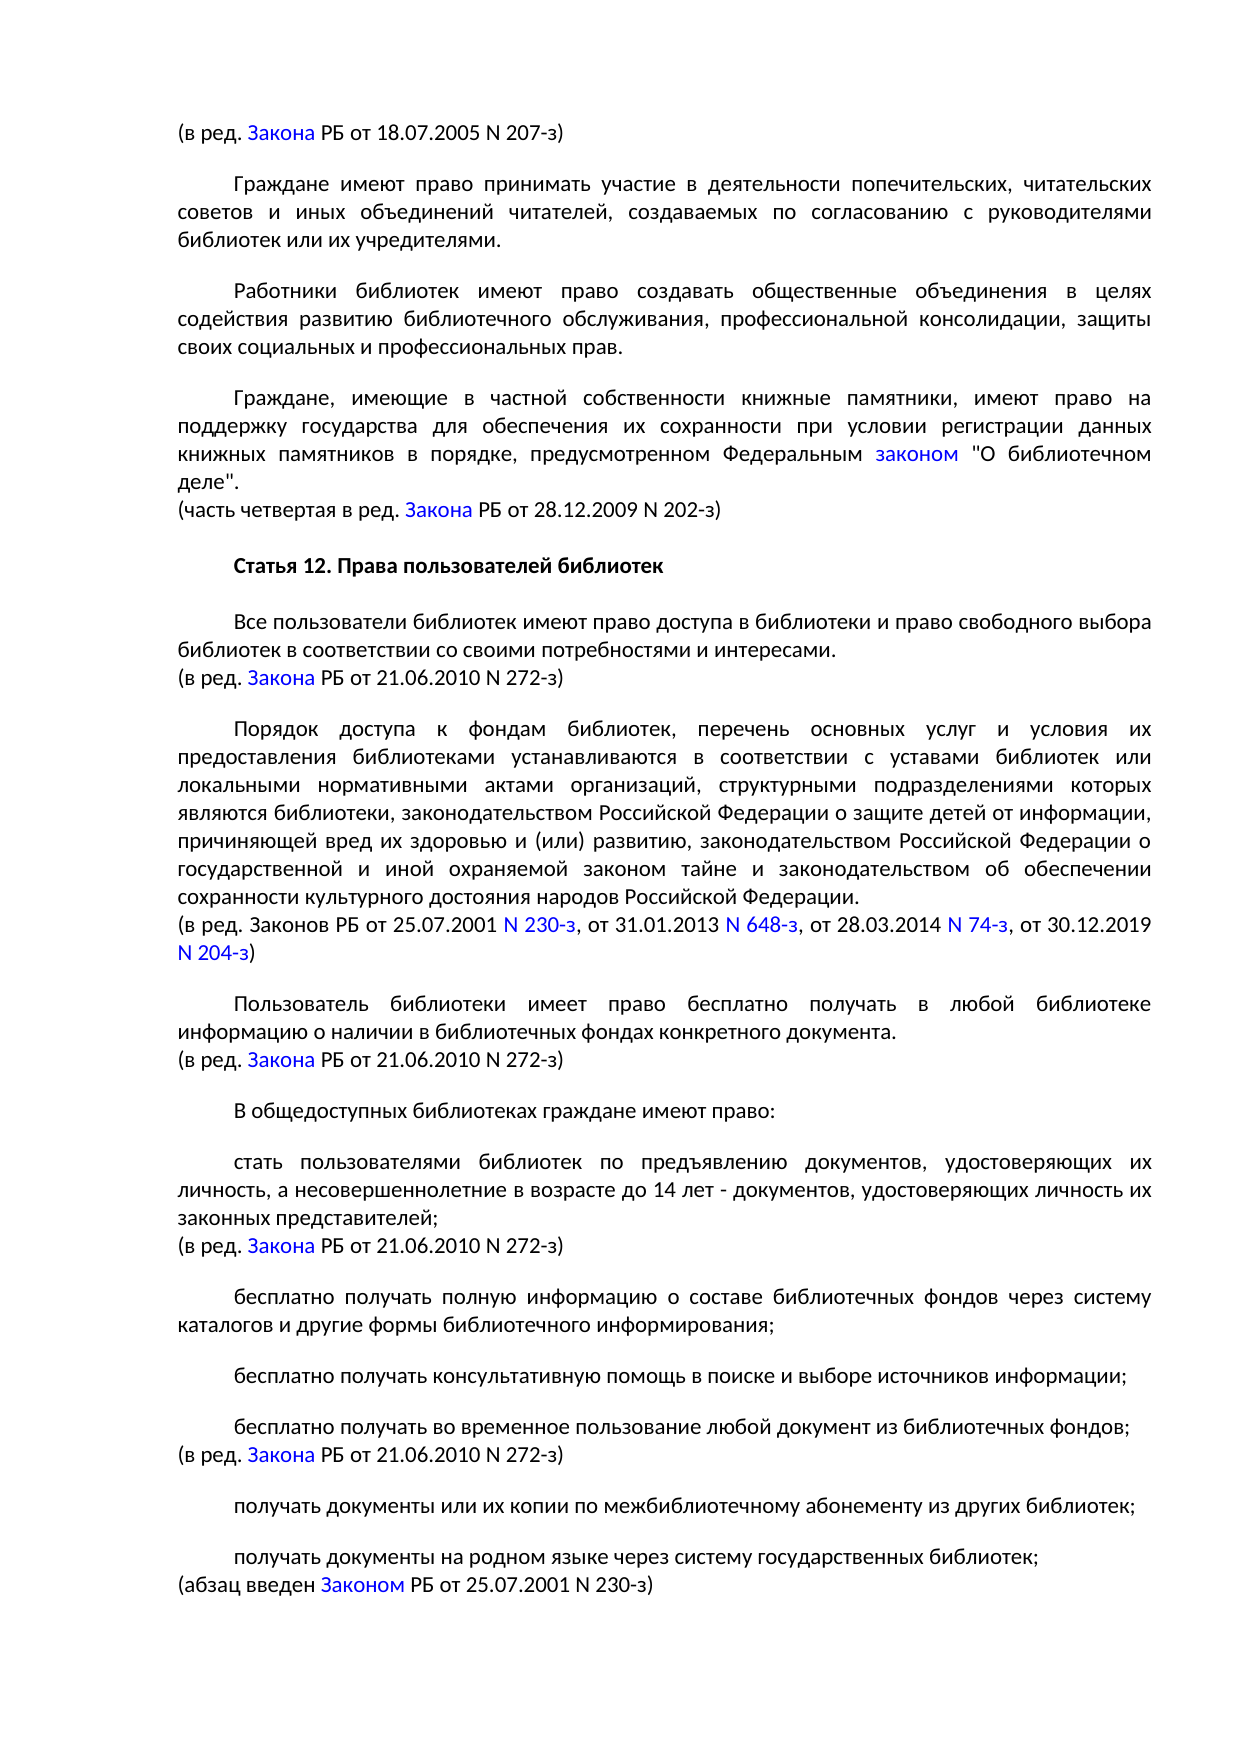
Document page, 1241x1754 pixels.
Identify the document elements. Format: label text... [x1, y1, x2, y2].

text (в ред. Закона РБ от 18.07.2005 N 207-з) [177, 118, 1152, 146]
text Все пользователи библиотек имеют право доступа в библиотеки и право свободного выбора библиотек в соответствии со своими потребностями и интересами. [177, 607, 1152, 663]
text (часть четвертая в ред. Закона РБ от 28.12.2009 N 202-з) [177, 495, 1152, 523]
text Граждане, имеющие в частной собственности книжные памятники, имеют право на поддержку государства для обеспечения их сохранности при условии регистрации данных книжных памятников в порядке, предусмотренном Федеральным законом "О библиотечном деле". [177, 383, 1152, 495]
text (в ред. Закона РБ от 21.06.2010 N 272-з) [177, 1440, 1152, 1468]
text бесплатно получать полную информацию о составе библиотечных фондов через систему каталогов и другие формы библиотечного информирования; [177, 1282, 1152, 1338]
text (в ред. Законов РБ от 25.07.2001 N 230-з, от 31.01.2013 N 648-з, от 28.03.2014 N 74-з, от 30.12.2019 N 204-з) [177, 910, 1152, 966]
text (в ред. Закона РБ от 21.06.2010 N 272-з) [177, 1231, 1152, 1259]
text (в ред. Закона РБ от 21.06.2010 N 272-з) [177, 663, 1152, 691]
text В общедоступных библиотеках граждане имеют право: [177, 1096, 1152, 1124]
text бесплатно получать во временное пользование любой документ из библиотечных фондов; [177, 1412, 1152, 1440]
text получать документы на родном языке через систему государственных библиотек; [177, 1542, 1152, 1570]
text Работники библиотек имеют право создавать общественные объединения в целях содействия развитию библиотечного обслуживания, профессиональной консолидации, защиты своих социальных и профессиональных прав. [177, 276, 1152, 360]
text получать документы или их копии по межбиблиотечному абонементу из других библиотек; [177, 1491, 1152, 1519]
text стать пользователями библиотек по предъявлению документов, удостоверяющих их личность, а несовершеннолетние в возрасте до 14 лет - документов, удостоверяющих личность их законных представителей; [177, 1147, 1152, 1231]
text Граждане имеют право принимать участие в деятельности попечительских, читательских советов и иных объединений читателей, создаваемых по согласованию с руководителями библиотек или их учредителями. [177, 169, 1152, 253]
text Пользователь библиотеки имеет право бесплатно получать в любой библиотеке информацию о наличии в библиотечных фондах конкретного документа. [177, 989, 1152, 1045]
text (в ред. Закона РБ от 21.06.2010 N 272-з) [177, 1045, 1152, 1073]
text (абзац введен Законом РБ от 25.07.2001 N 230-з) [177, 1570, 1152, 1598]
text Порядок доступа к фондам библиотек, перечень основных услуг и условия их предоставления библиотеками устанавливаются в соответствии с уставами библиотек или локальными нормативными актами организаций, структурными подразделениями которых являются библиотеки, законодательством Российской Федерации о защите детей от информации, причиняющей вред их здоровью и (или) развитию, законодательством Российской Федерации о государственной и иной охраняемой законом тайне и законодательством об обеспечении сохранности культурного достояния народов Российской Федерации. [177, 714, 1152, 910]
text бесплатно получать консультативную помощь в поиске и выборе источников информации; [177, 1361, 1152, 1389]
title Статья 12. Права пользователей библиотек [177, 551, 1152, 579]
